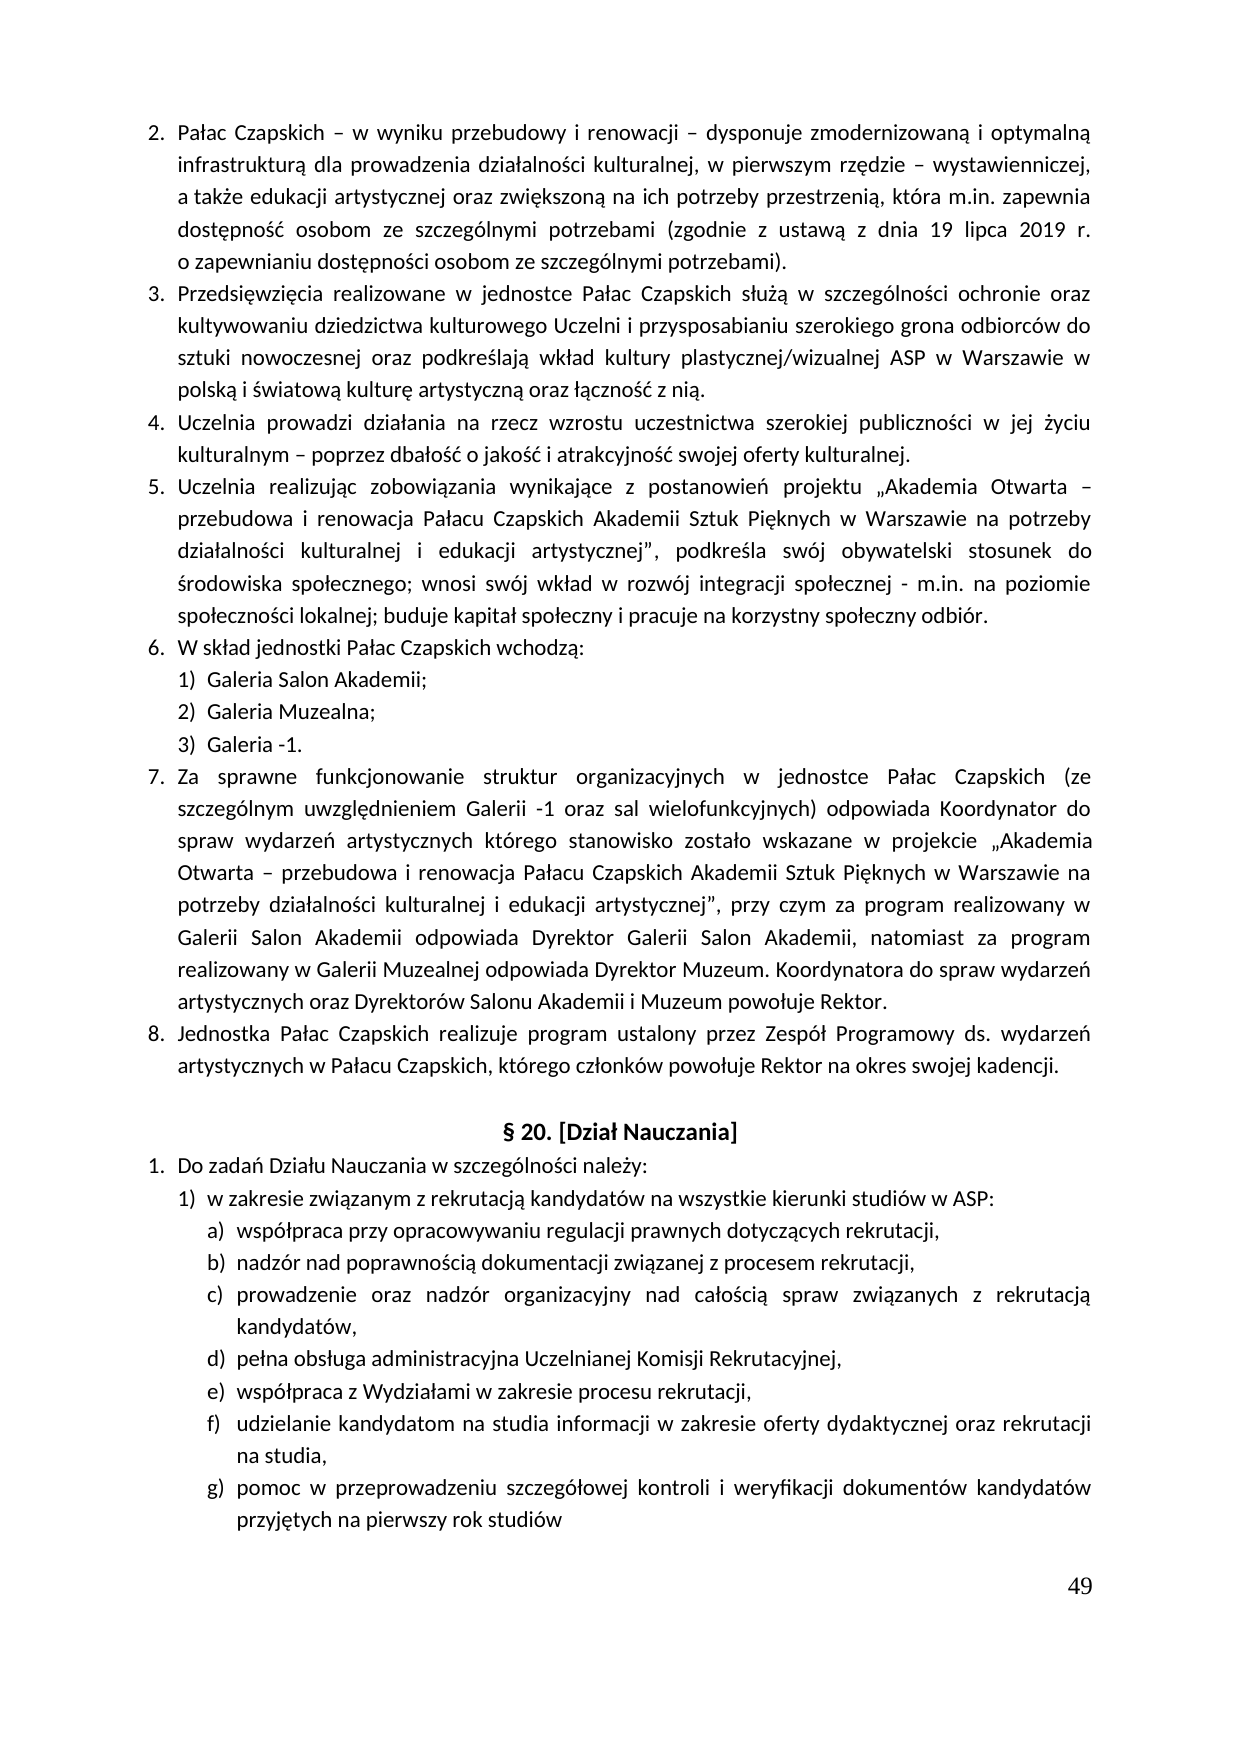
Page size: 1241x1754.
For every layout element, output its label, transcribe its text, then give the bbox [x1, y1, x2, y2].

list współpraca z Wydziałami w zakresie procesu rekrutacji, [207, 1377, 1092, 1405]
list udzielanie kandydatom na studia informacji w zakresie oferty dydaktycznej oraz rekrutacji na studia, [207, 1409, 1092, 1469]
list pomoc w przeprowadzeniu szczegółowej kontroli i weryfikacji dokumentów kandydatów przyjętych na pierwszy rok studiów [207, 1473, 1092, 1533]
list Przedsięwzięcia realizowane w jednostce Pałac Czapskich służą w szczególności ochronie oraz kultywowaniu dziedzictwa kulturowego Uczelni i przysposabianiu szerokiego grona odbiorców do sztuki nowoczesnej oraz podkreślają wkład kultury plastycznej/wizualnej ASP w Warszawie w polską i światową kulturę artystyczną oraz łączność z nią. [148, 279, 1092, 404]
list Za sprawne funkcjonowanie struktur organizacyjnych w jednostce Pałac Czapskich (ze szczególnym uwzględnieniem Galerii -1 oraz sal wielofunkcyjnych) odpowiada Koordynator do spraw wydarzeń artystycznych którego stanowisko zostało wskazane w projekcie „Akademia Otwarta – przebudowa i renowacja Pałacu Czapskich Akademii Sztuk Pięknych w Warszawie na potrzeby działalności kulturalnej i edukacji artystycznej”, przy czym za program realizowany w Galerii Salon Akademii odpowiada Dyrektor Galerii Salon Akademii, natomiast za program realizowany w Galerii Muzealnej odpowiada Dyrektor Muzeum. Koordynatora do spraw wydarzeń artystycznych oraz Dyrektorów Salonu Akademii i Muzeum powołuje Rektor. [148, 762, 1092, 1015]
list W skład jednostki Pałac Czapskich wchodzą: [148, 633, 1092, 661]
list Do zadań Działu Nauczania w szczególności należy: [148, 1151, 1092, 1179]
list Pałac Czapskich – w wyniku przebudowy i renowacji – dysponuje zmodernizowaną i optymalną infrastrukturą dla prowadzenia działalności kulturalnej, w pierwszym rzędzie – wystawienniczej, a także edukacji artystycznej oraz zwiększoną na ich potrzeby przestrzenią, która m.in. zapewnia dostępność osobom ze szczególnymi potrzebami (zgodnie z ustawą z dnia 19 lipca 2019 r. o zapewnianiu dostępności osobom ze szczególnymi potrzebami). [148, 118, 1092, 275]
list prowadzenie oraz nadzór organizacyjny nad całością spraw związanych z rekrutacją kandydatów, [207, 1280, 1092, 1340]
list w zakresie związanym z rekrutacją kandydatów na wszystkie kierunki studiów w ASP: [177, 1184, 1092, 1212]
list nadzór nad poprawnością dokumentacji związanej z procesem rekrutacji, [207, 1248, 1092, 1276]
list Uczelnia realizując zobowiązania wynikające z postanowień projektu „Akademia Otwarta – przebudowa i renowacja Pałacu Czapskich Akademii Sztuk Pięknych w Warszawie na potrzeby działalności kulturalnej i edukacji artystycznej”, podkreśla swój obywatelski stosunek do środowiska społecznego; wnosi swój wkład w rozwój integracji społecznej - m.in. na poziomie społeczności lokalnej; buduje kapitał społeczny i pracuje na korzystny społeczny odbiór. [148, 472, 1092, 629]
list Galeria -1. [177, 730, 1092, 758]
list Uczelnia prowadzi działania na rzecz wzrostu uczestnictwa szerokiej publiczności w jej życiu kulturalnym – poprzez dbałość o jakość i atrakcyjność swojej oferty kulturalnej. [148, 408, 1092, 468]
list współpraca przy opracowywaniu regulacji prawnych dotyczących rekrutacji, [207, 1216, 1092, 1244]
subtitle § 20. [Dział Nauczania] [148, 1116, 1092, 1147]
list pełna obsługa administracyjna Uczelnianej Komisji Rekrutacyjnej, [207, 1344, 1092, 1373]
list Galeria Muzealna; [177, 697, 1092, 726]
list Galeria Salon Akademii; [177, 665, 1092, 693]
list Jednostka Pałac Czapskich realizuje program ustalony przez Zespół Programowy ds. wydarzeń artystycznych w Pałacu Czapskich, którego członków powołuje Rektor na okres swojej kadencji. [148, 1019, 1092, 1079]
